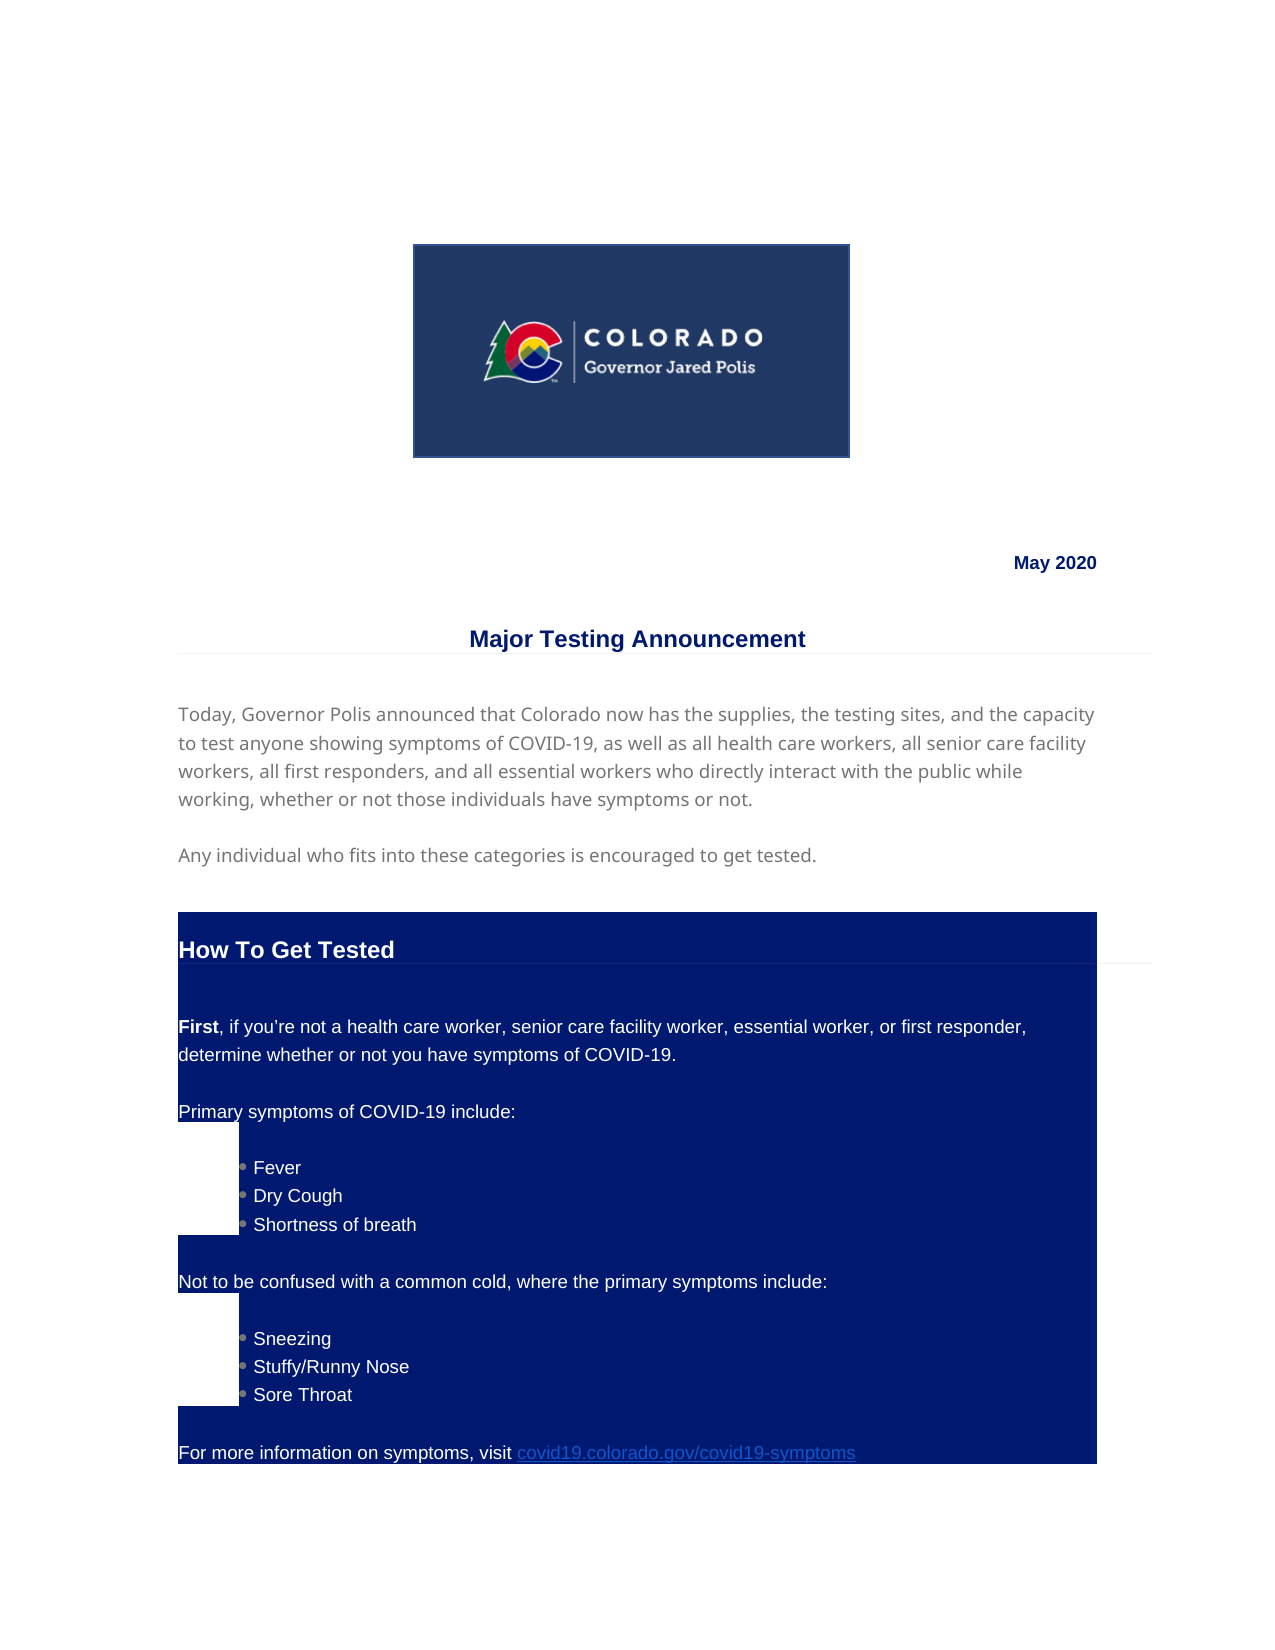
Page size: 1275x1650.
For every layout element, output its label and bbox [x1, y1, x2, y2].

table_header [150, 150, 1125, 536]
table_cell [150, 536, 1125, 1478]
picture [483, 320, 763, 383]
